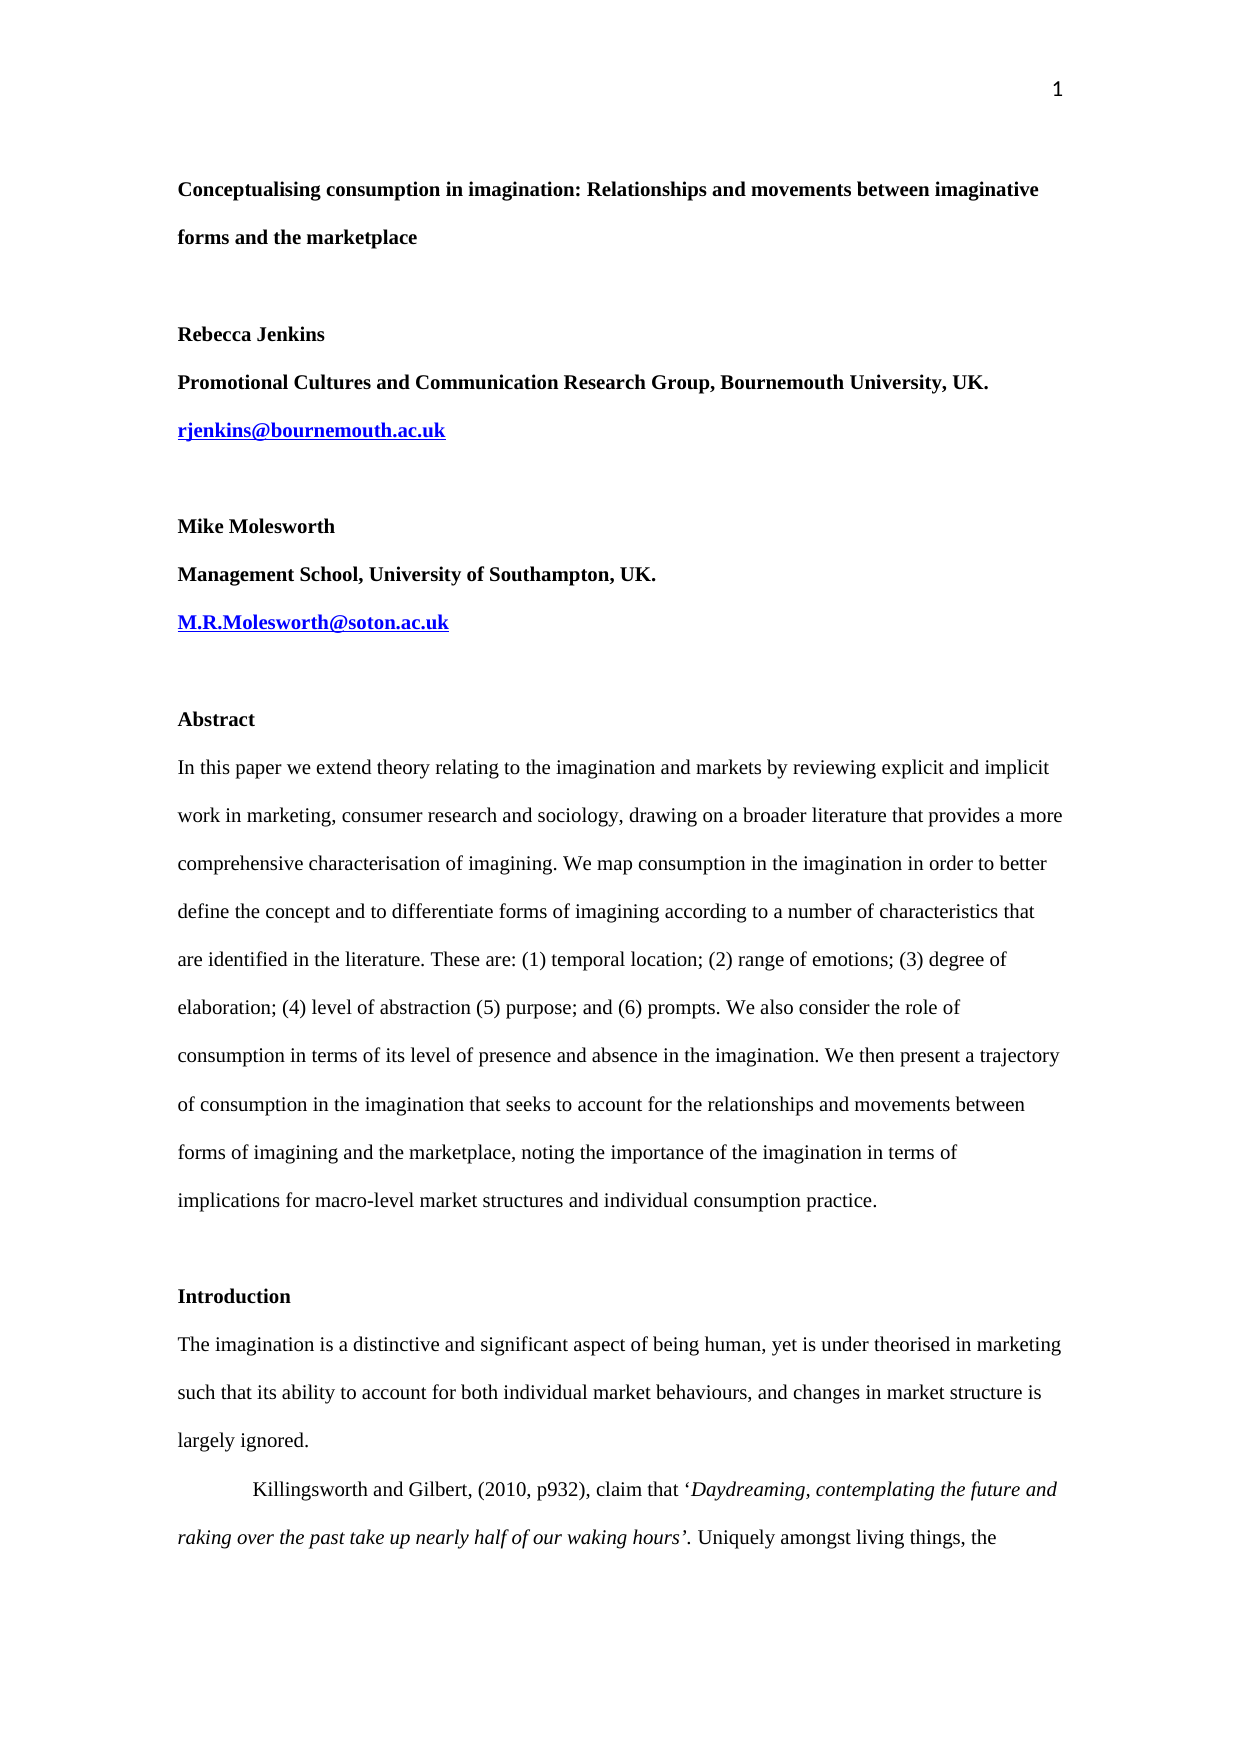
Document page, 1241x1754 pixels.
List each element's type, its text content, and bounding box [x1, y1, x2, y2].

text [177, 1477, 1063, 1549]
text Management School, University of Southampton, UK. [177, 562, 1063, 586]
text Abstract [177, 707, 1063, 731]
text Mike Molesworth [177, 514, 1063, 538]
text Rebecca Jenkins [177, 322, 1063, 346]
text M.R.Molesworth@soton.ac.uk [177, 610, 1063, 634]
text Conceptualising consumption in imagination: Relationships and movements between imaginative forms and the marketplace [177, 177, 1063, 249]
text Introduction [177, 1284, 1063, 1308]
text Promotional Cultures and Communication Research Group, Bournemouth University, UK. rjenkins@bournemouth.ac.uk [177, 370, 1063, 442]
text In this paper we extend theory relating to the imagination and markets by reviewing explicit and implicit work in marketing, consumer research and sociology, drawing on a broader literature that provides a more comprehensive characterisation of imagining. We map consumption in the imagination in order to better define the concept and to differentiate forms of imagining according to a number of characteristics that are identified in the literature. These are: (1) temporal location; (2) range of emotions; (3) degree of elaboration; (4) level of abstraction (5) purpose; and (6) prompts. We also consider the role of consumption in terms of its level of presence and absence in the imagination. We then present a trajectory of consumption in the imagination that seeks to account for the relationships and movements between forms of imagining and the marketplace, noting the importance of the imagination in terms of implications for macro-level market structures and individual consumption practice. [177, 755, 1063, 1212]
text The imagination is a distinctive and significant aspect of being human, yet is under theorised in marketing such that its ability to account for both individual market behaviours, and changes in market structure is largely ignored. [177, 1332, 1063, 1452]
